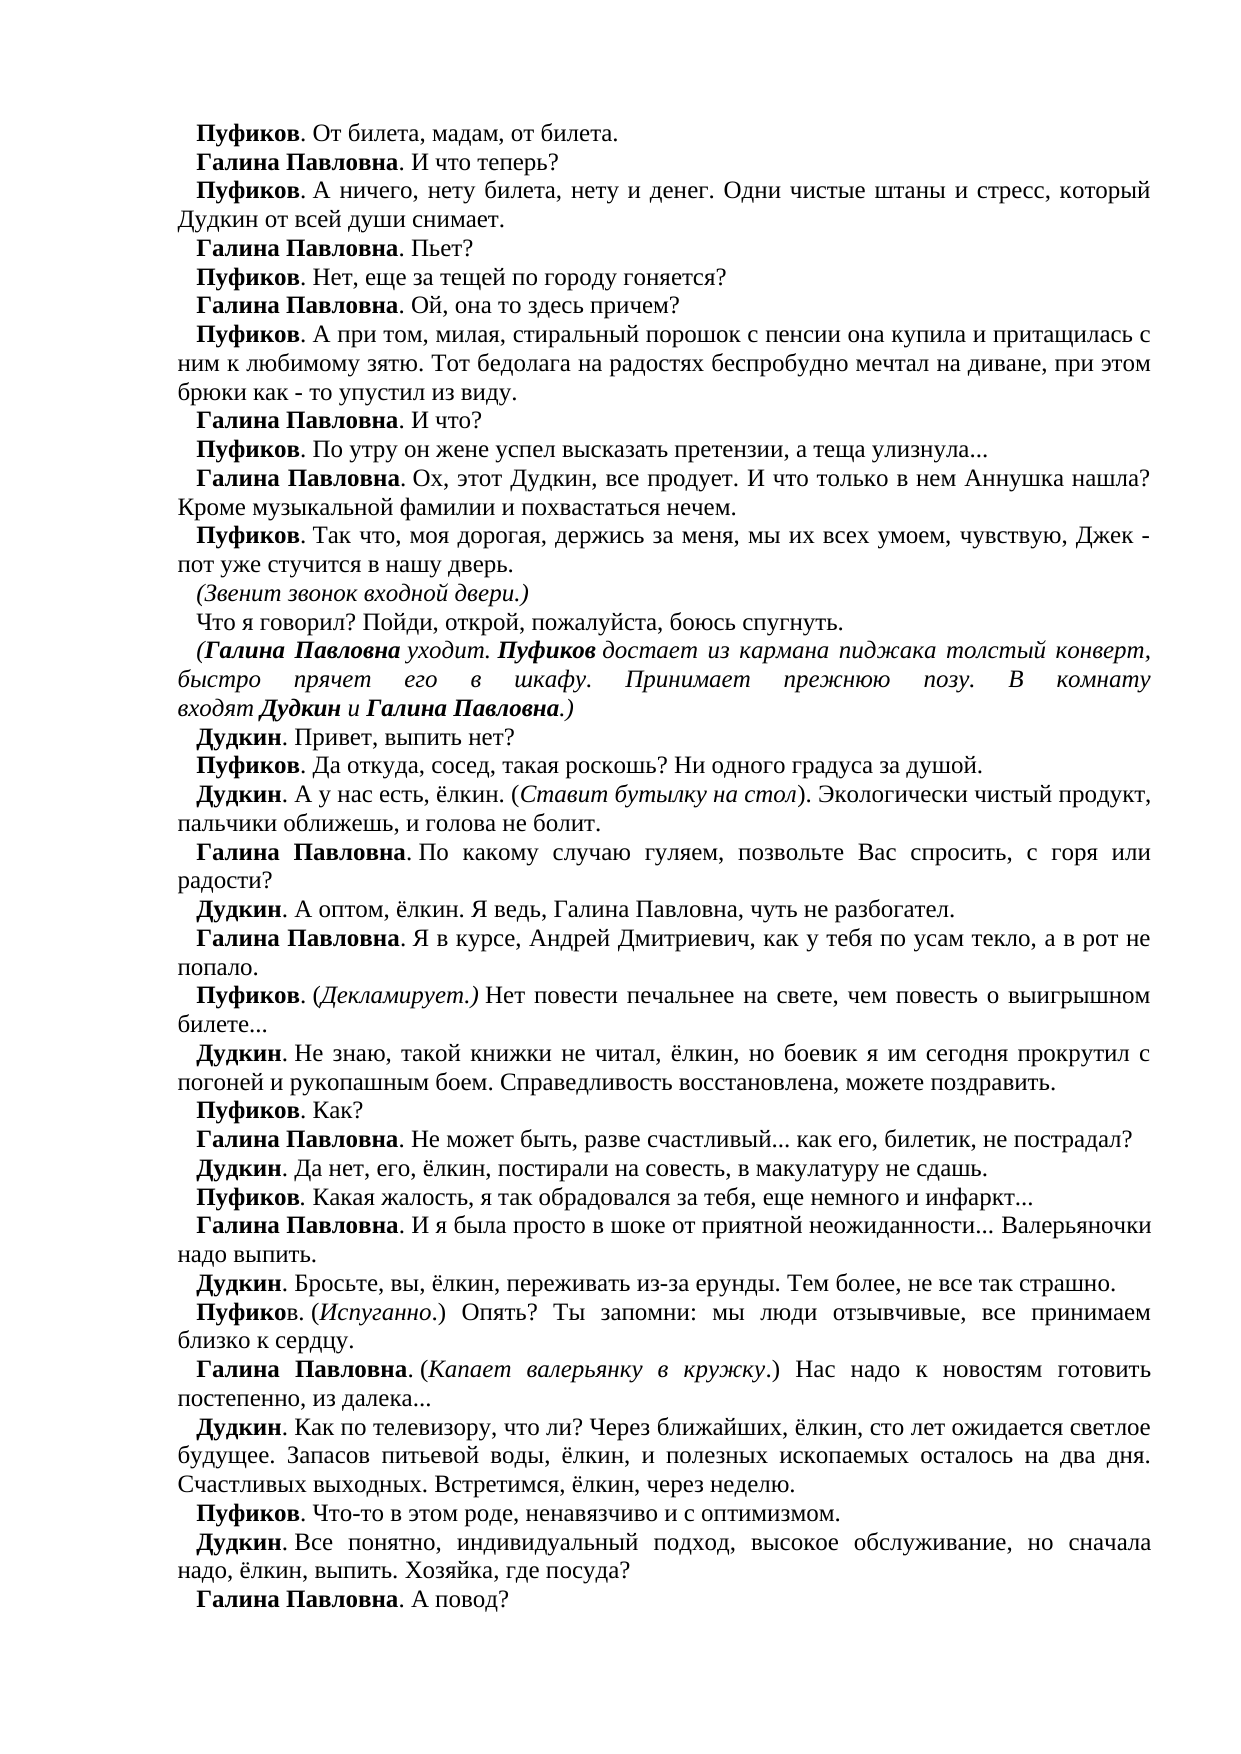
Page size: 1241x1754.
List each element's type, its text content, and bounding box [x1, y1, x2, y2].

text Пуфиков. А ничего, нету билета, нету и денег. Одни чистые штаны и стресс, который Дудкин от всей души снимает. [177, 176, 1152, 233]
text Дудкин. Да нет, его, ёлкин, постирали на совесть, в макулатуру не сдашь. [177, 1153, 1152, 1182]
text Дудкин. Бросьте, вы, ёлкин, переживать из-за ерунды. Тем более, не все так страшно. [177, 1268, 1152, 1297]
text Галина Павловна. Ох, этот Дудкин, все продует. И что только в нем Аннушка нашла? Кроме музыкальной фамилии и похвастаться нечем. [177, 463, 1152, 521]
text Галина Павловна. И я была просто в шоке от приятной неожиданности... Валерьяночки надо выпить. [177, 1211, 1152, 1268]
text Дудкин. А у нас есть, ёлкин. (Ставит бутылку на стол). Экологически чистый продукт, пальчики оближешь, и голова не болит. [177, 779, 1152, 837]
text Пуфиков. Так что, моя дорогая, держись за меня, мы их всех умоем, чувствую, Джек - пот уже стучится в нашу дверь. [177, 521, 1152, 578]
text Пуфиков. Как? [177, 1096, 1152, 1124]
text Пуфиков. От билета, мадам, от билета. [177, 118, 1152, 147]
text Дудкин. Привет, выпить нет? [177, 722, 1152, 751]
text Дудкин. Не знаю, такой книжки не читал, ёлкин, но боевик я им сегодня прокрутил с погоней и рукопашным боем. Справедливость восстановлена, можете поздравить. [177, 1038, 1152, 1096]
text Пуфиков. Нет, еще за тещей по городу гоняется? [177, 262, 1152, 291]
text Галина Павловна. По какому случаю гуляем, позвольте Вас спросить, с горя или радости? [177, 837, 1152, 894]
text Что я говорил? Пойди, открой, пожалуйста, боюсь спугнуть. [177, 607, 1152, 636]
text Пуфиков. Что-то в этом роде, ненавязчиво и с оптимизмом. [177, 1498, 1152, 1527]
text (Галина Павловна уходит. Пуфиков достает из кармана пиджака толстый конверт, быстро прячет его в шкафу. Принимает прежнюю позу. В комнату входят Дудкин и Галина Павловна.) [177, 636, 1152, 722]
text Дудкин. Как по телевизору, что ли? Через ближайших, ёлкин, сто лет ожидается светлое будущее. Запасов питьевой воды, ёлкин, и полезных ископаемых осталось на два дня. Счастливых выходных. Встретимся, ёлкин, через неделю. [177, 1412, 1152, 1498]
text Галина Павловна. Ой, она то здесь причем? [177, 291, 1152, 319]
text Галина Павловна. Пьет? [177, 233, 1152, 262]
text Дудкин. Все понятно, индивидуальный подход, высокое обслуживание, но сначала надо, ёлкин, выпить. Хозяйка, где посуда? [177, 1527, 1152, 1584]
text Пуфиков. По утру он жене успел высказать претензии, а теща улизнула... [177, 434, 1152, 463]
text Галина Павловна. И что? [177, 406, 1152, 434]
text Галина Павловна. И что теперь? [177, 147, 1152, 176]
text Пуфиков. А при том, милая, стиральный порошок с пенсии она купила и притащилась с ним к любимому зятю. Тот бедолага на радостях беспробудно мечтал на диване, при этом брюки как - то упустил из виду. [177, 319, 1152, 406]
text Галина Павловна. Не может быть, разве счастливый... как его, билетик, не пострадал? [177, 1124, 1152, 1153]
text Галина Павловна. Я в курсе, Андрей Дмитриевич, как у тебя по усам текло, а в рот не попало. [177, 923, 1152, 981]
text Галина Павловна. А повод? [177, 1584, 1152, 1613]
text Пуфиков. Да откуда, сосед, такая роскошь? Ни одного градуса за душой. [177, 751, 1152, 779]
text Пуфиков. (Испуганно.) Опять? Ты запомни: мы люди отзывчивые, все принимаем близко к сердцу. [177, 1297, 1152, 1354]
text (Звенит звонок входной двери.) [177, 578, 1152, 607]
text Пуфиков. (Декламирует.) Нет повести печальнее на свете, чем повесть о выигрышном билете... [177, 981, 1152, 1038]
text Дудкин. А оптом, ёлкин. Я ведь, Галина Павловна, чуть не разбогател. [177, 894, 1152, 923]
text Пуфиков. Какая жалость, я так обрадовался за тебя, еще немного и инфаркт... [177, 1182, 1152, 1211]
text Галина Павловна. (Капает валерьянку в кружку.) Нас надо к новостям готовить постепенно, из далека... [177, 1354, 1152, 1412]
